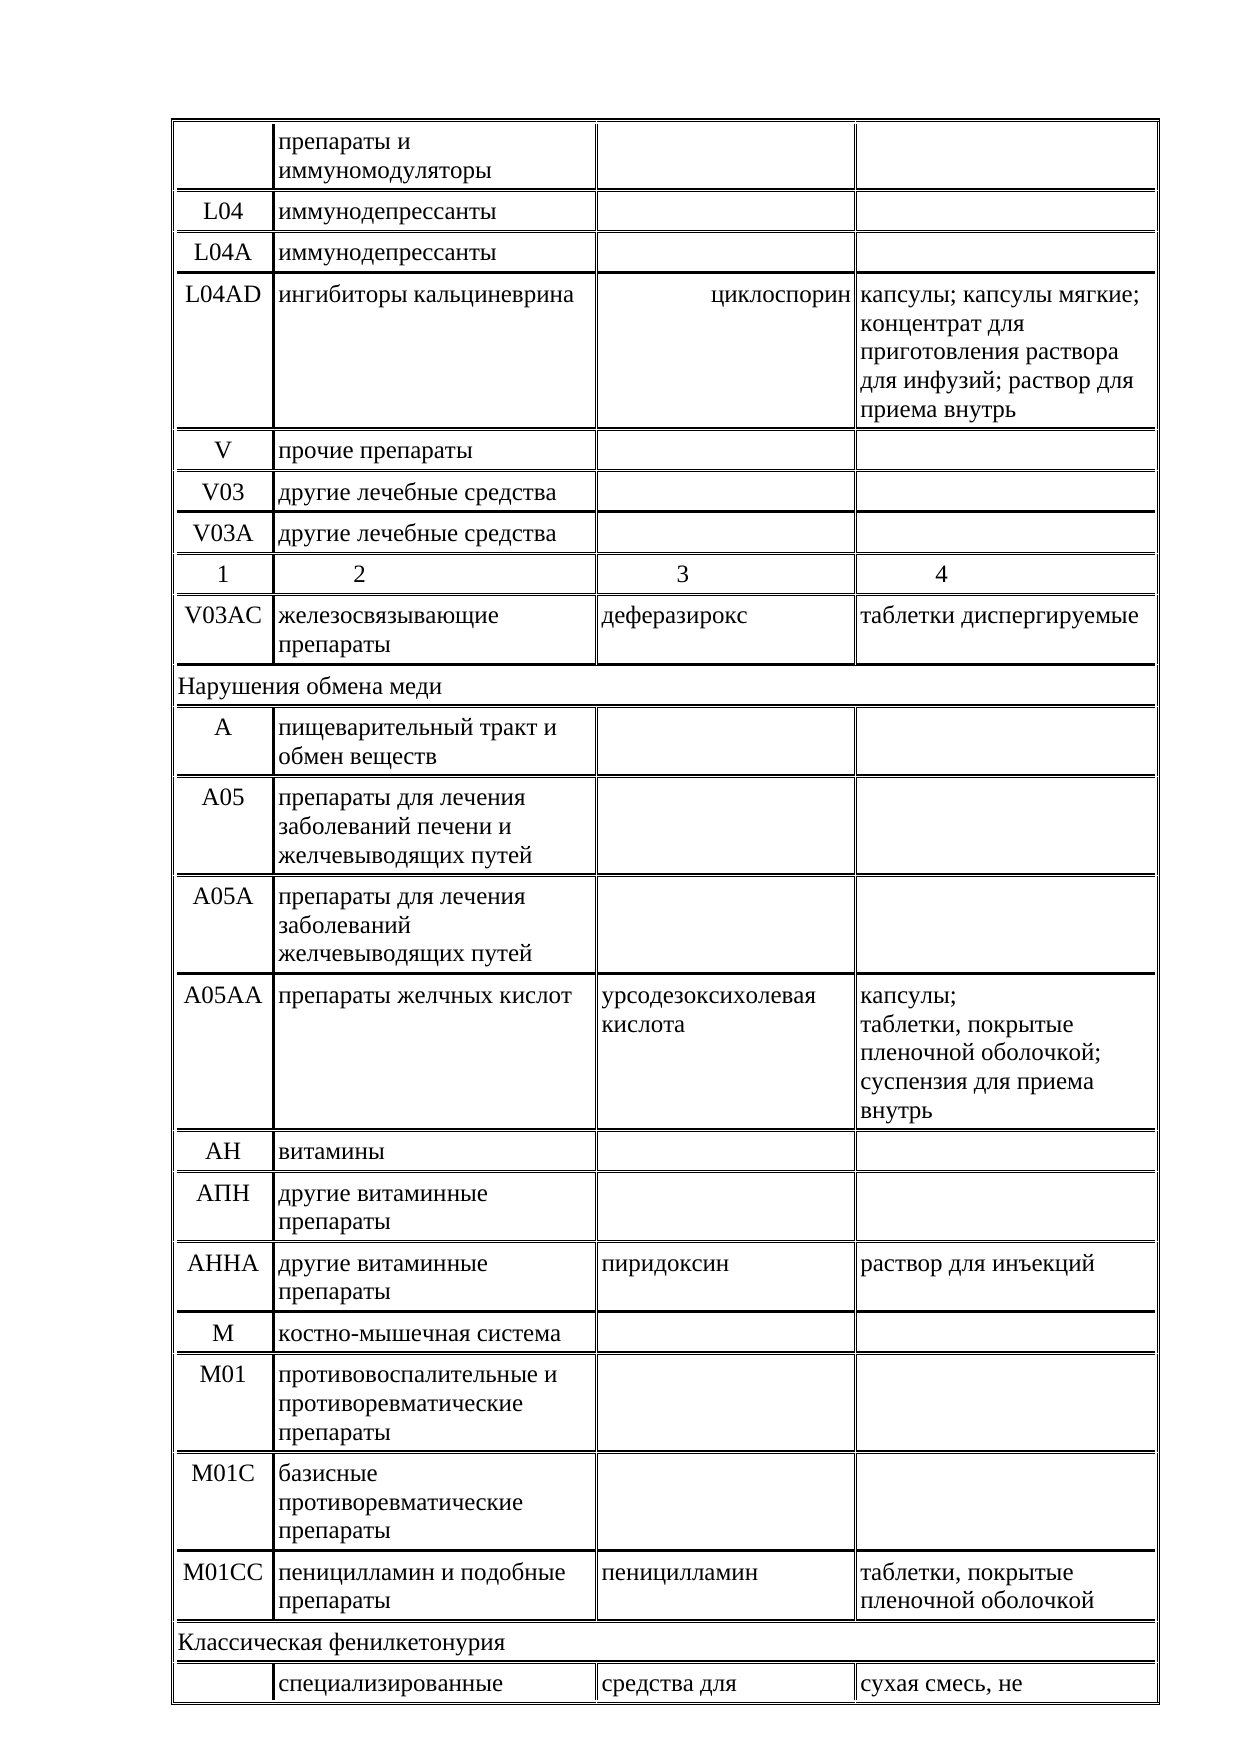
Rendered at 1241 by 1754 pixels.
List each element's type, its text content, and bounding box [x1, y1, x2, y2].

table_cell [598, 1132, 854, 1170]
table_cell [598, 472, 854, 510]
table_cell иммунодепрессанты [275, 192, 595, 229]
table_cell препараты для лечения заболеваний печени и желчевыводящих путей [275, 778, 595, 873]
table_cell пеницилламин и подобные препараты [275, 1552, 595, 1619]
table_cell иммунодепрессанты [275, 233, 595, 271]
table_cell Классическая фенилкетонурия [174, 1619, 1157, 1660]
table_cell [856, 469, 1158, 510]
table_cell [598, 877, 854, 972]
table_cell L04 [174, 188, 272, 229]
table_cell [857, 1450, 1157, 1549]
table_cell препараты для лечения заболеваний желчевыводящих путей [275, 877, 595, 972]
table_cell [598, 1313, 854, 1351]
table_cell М01СС [174, 1549, 272, 1619]
table_cell А05А [174, 873, 272, 972]
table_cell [273, 1664, 597, 1702]
table_cell [857, 230, 1157, 271]
table_cell [597, 122, 856, 188]
table_cell [598, 778, 854, 873]
table_cell [856, 1170, 1158, 1240]
table_cell таблетки, покрытые пленочной оболочкой [857, 1549, 1157, 1619]
table_cell [857, 1351, 1157, 1450]
table_cell V03AC [173, 593, 273, 663]
table_cell витамины [275, 1132, 595, 1170]
table_cell противовоспалительные и противоревматические препараты [275, 1355, 595, 1450]
table_cell L [174, 122, 273, 188]
table_cell А05АА [174, 972, 272, 1128]
table_cell [857, 774, 1157, 873]
table_cell урсодезоксихолевая кислота [598, 975, 854, 1128]
table_cell другие витаминные препараты [275, 1243, 595, 1310]
table_cell капсулы; капсулы мягкие; концентрат для приготовления раствора для инфузий; раствор для приема внутрь [857, 271, 1157, 427]
table_cell 3 [598, 555, 854, 593]
table_cell [598, 513, 854, 551]
table_cell [598, 1355, 854, 1450]
table_cell [174, 1660, 273, 1702]
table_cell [856, 1660, 1157, 1702]
table_cell пищеварительный тракт и обмен веществ [275, 708, 595, 774]
table_cell [598, 1454, 854, 1549]
table_cell АПН [173, 1170, 273, 1240]
table_cell 1 [174, 551, 272, 593]
table_cell L04AD [174, 271, 272, 427]
table_cell [598, 1173, 854, 1240]
table_cell капсулы; таблетки, покрытые пленочной оболочкой; суспензия для приема внутрь [857, 972, 1157, 1128]
table_cell раствор для инъекций [856, 1240, 1158, 1310]
table_cell [857, 427, 1157, 469]
table_cell [598, 708, 854, 774]
table_cell другие лечебные средства [275, 472, 595, 510]
table_cell пиридоксин [598, 1243, 854, 1310]
table_cell [857, 873, 1157, 972]
table_cell другие витаминные препараты [275, 1173, 595, 1240]
table_cell [598, 431, 854, 469]
table_cell прочие препараты [275, 431, 595, 469]
table_cell костно-мышечная система [275, 1313, 595, 1351]
table_cell 4 [857, 551, 1157, 593]
table_cell V03 [173, 469, 273, 510]
table_cell [857, 188, 1157, 229]
table_cell АН [174, 1128, 272, 1170]
table_cell [857, 1128, 1157, 1170]
table_cell [598, 233, 854, 271]
table_cell [598, 192, 854, 229]
table_cell [857, 510, 1157, 551]
table_cell [857, 1310, 1157, 1351]
table_cell АННА [173, 1240, 273, 1310]
table_cell таблетки диспергируемые [856, 593, 1158, 663]
table_cell базисные противоревматические препараты [275, 1454, 595, 1549]
table_cell А [174, 704, 272, 774]
table_cell V [174, 427, 272, 469]
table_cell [597, 1664, 856, 1702]
table_cell М01 [174, 1351, 272, 1450]
table_cell Нарушения обмена меди [173, 663, 1158, 704]
table_cell L04A [174, 230, 272, 271]
table_cell [857, 704, 1157, 774]
table_cell деферазирокс [598, 596, 854, 663]
table_cell циклоспорин [598, 274, 854, 427]
table_cell V03A [174, 510, 272, 551]
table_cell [273, 122, 597, 188]
table_cell пеницилламин [598, 1552, 854, 1619]
table_cell [856, 122, 1157, 188]
table_cell 2 [275, 555, 595, 593]
table_cell ингибиторы кальциневрина [275, 274, 595, 427]
table_cell железосвязывающие препараты [275, 596, 595, 663]
table_cell А05 [174, 774, 272, 873]
table_cell М01С [174, 1450, 272, 1549]
table_cell препараты желчных кислот [275, 975, 595, 1128]
table_cell М [174, 1310, 272, 1351]
table_cell другие лечебные средства [275, 513, 595, 551]
